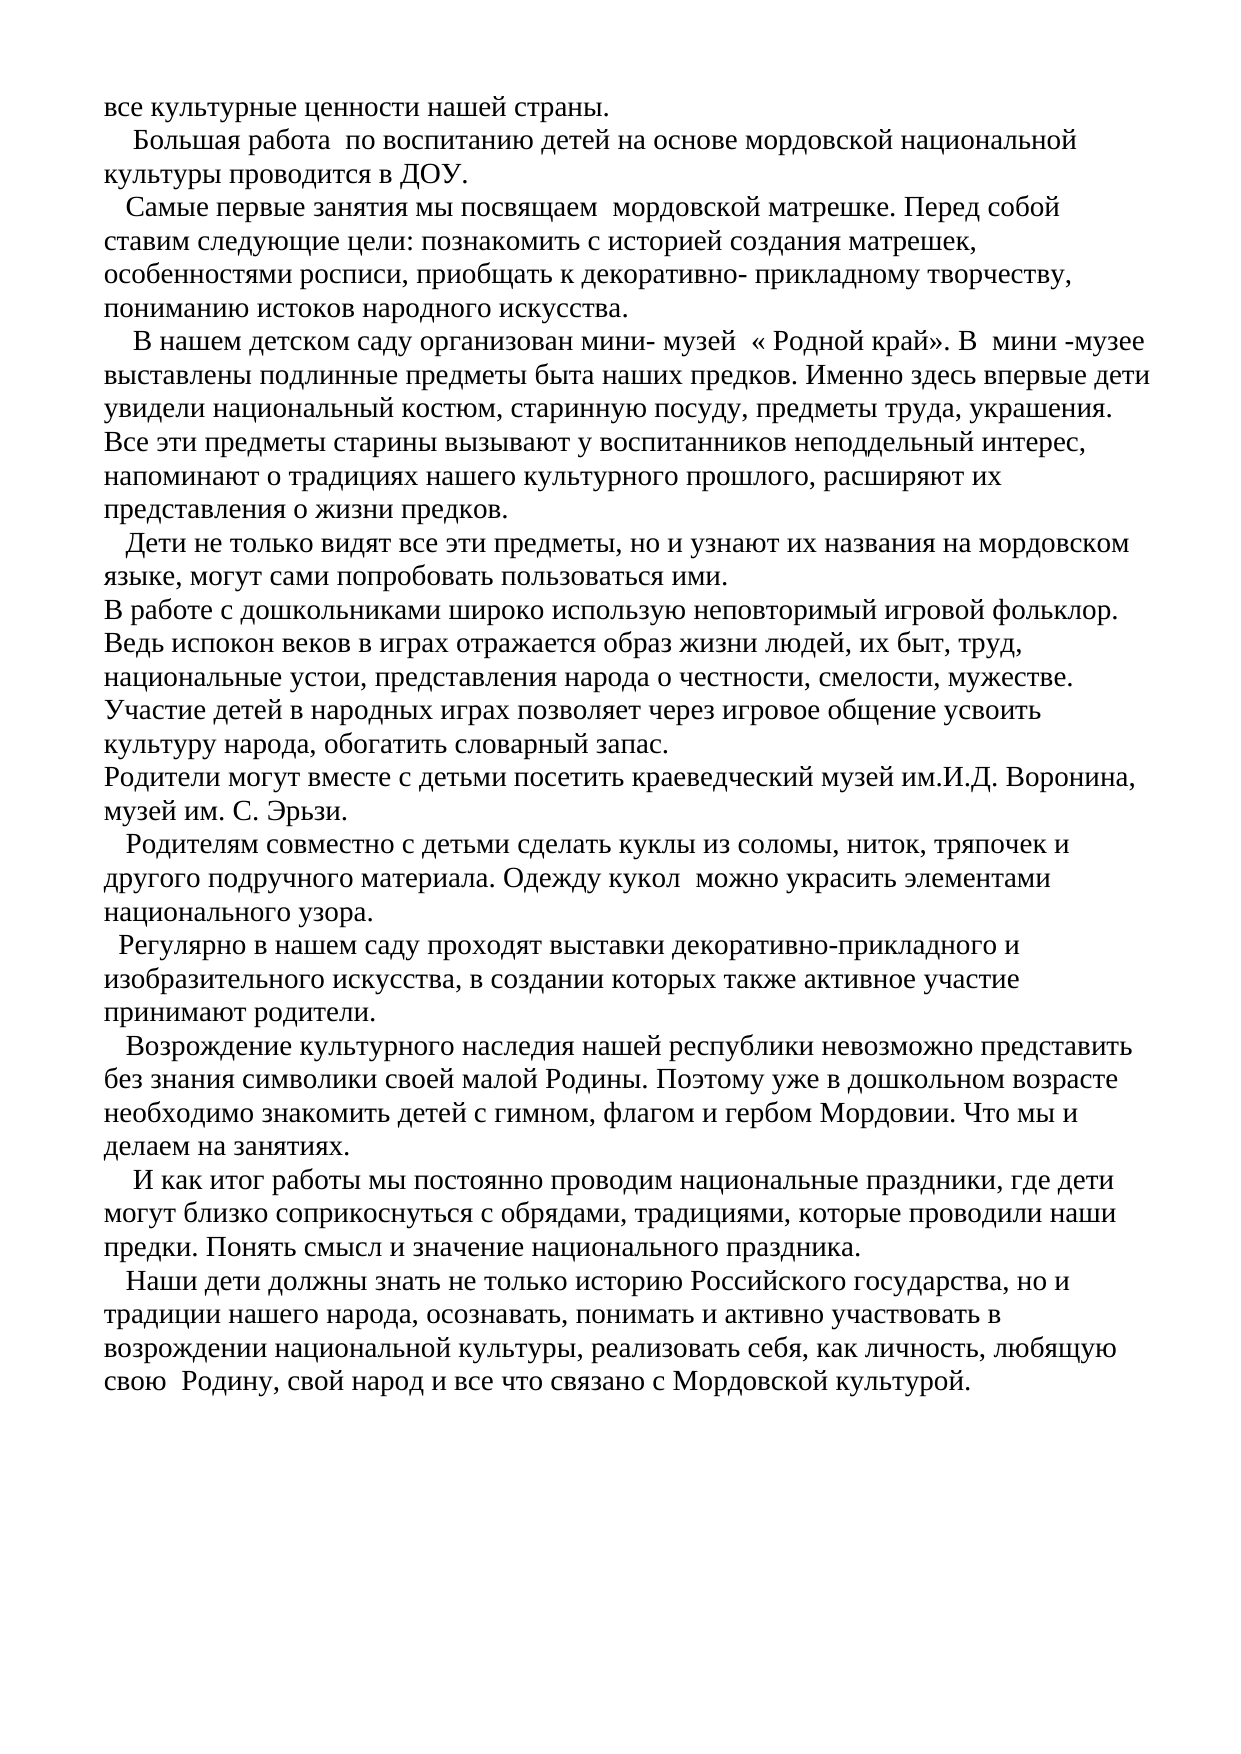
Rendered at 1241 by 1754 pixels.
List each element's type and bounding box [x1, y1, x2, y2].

text [103, 89, 1152, 1397]
